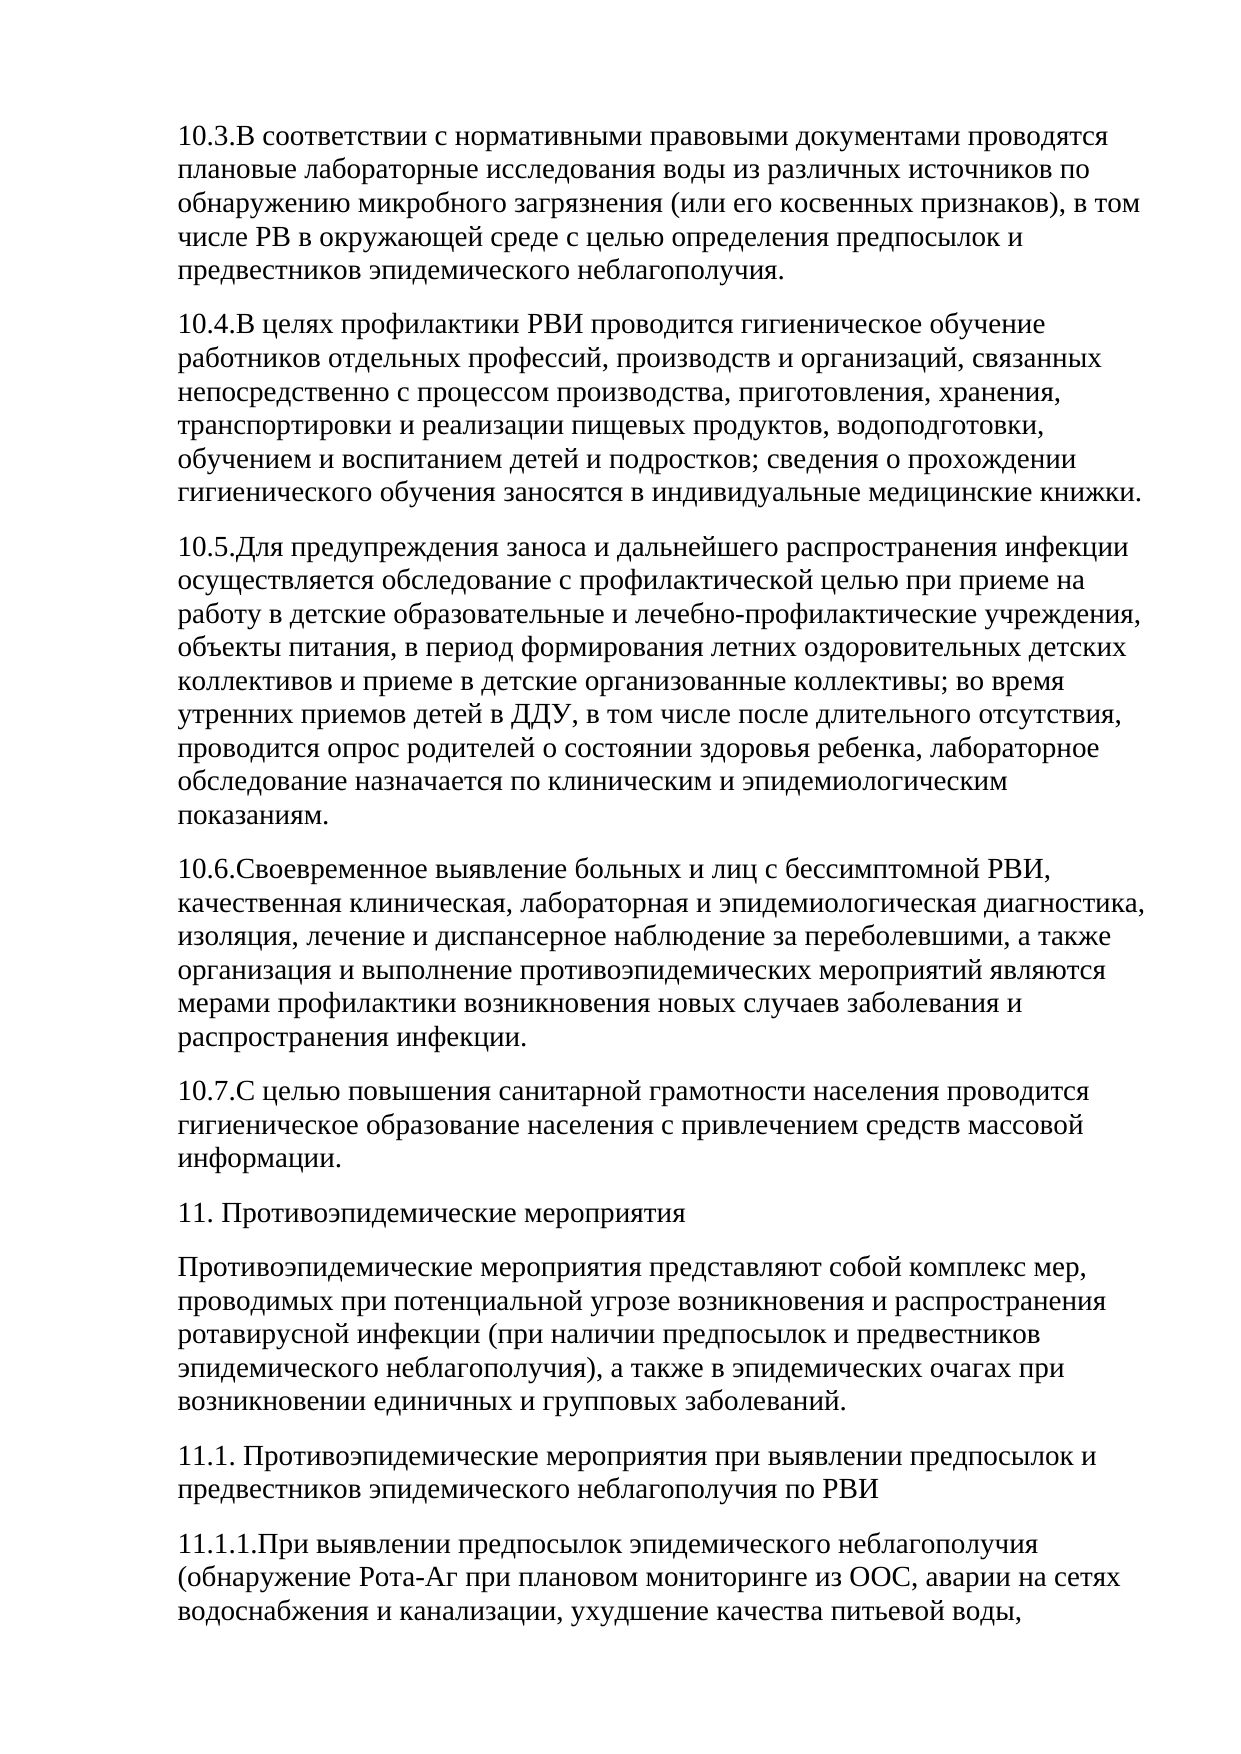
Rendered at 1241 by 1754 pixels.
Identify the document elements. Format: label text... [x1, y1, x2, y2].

text 10.7.С целью повышения санитарной грамотности населения проводится гигиеническое образование населения с привлечением средств массовой информации. [177, 1073, 1152, 1174]
text 10.5.Для предупреждения заноса и дальнейшего распространения инфекции осуществляется обследование с профилактической целью при приеме на работу в детские образовательные и лечебно-профилактические учреждения, объекты питания, в период формирования летних оздоровительных детских коллективов и приеме в детские организованные коллективы; во время утренних приемов детей в ДДУ, в том числе после длительного отсутствия, проводится опрос родителей о состоянии здоровья ребенка, лабораторное обследование назначается по клиническим и эпидемиологическим показаниям. [177, 529, 1152, 831]
text 11. Противоэпидемические мероприятия [177, 1195, 1152, 1228]
text Противоэпидемические мероприятия представляют собой комплекс мер, проводимых при потенциальной угрозе возникновения и распространения ротавирусной инфекции (при наличии предпосылок и предвестников эпидемического неблагополучия), а также в эпидемических очагах при возникновении единичных и групповых заболеваний. [177, 1249, 1152, 1417]
text 11.1. Противоэпидемические мероприятия при выявлении предпосылок и предвестников эпидемического неблагополучия по РВИ [177, 1438, 1152, 1505]
text 10.6.Своевременное выявление больных и лиц с бессимптомной РВИ, качественная клиническая, лабораторная и эпидемиологическая диагностика, изоляция, лечение и диспансерное наблюдение за переболевшими, а также организация и выполнение противоэпидемических мероприятий являются мерами профилактики возникновения новых случаев заболевания и распространения инфекции. [177, 851, 1152, 1053]
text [177, 1526, 1152, 1626]
text 10.4.В целях профилактики РВИ проводится гигиеническое обучение работников отдельных профессий, производств и организаций, связанных непосредственно с процессом производства, приготовления, хранения, транспортировки и реализации пищевых продуктов, водоподготовки, обучением и воспитанием детей и подростков; сведения о прохождении гигиенического обучения заносятся в индивидуальные медицинские книжки. [177, 307, 1152, 508]
text 10.3.В соответствии с нормативными правовыми документами проводятся плановые лабораторные исследования воды из различных источников по обнаружению микробного загрязнения (или его косвенных признаков), в том числе РВ в окружающей среде с целью определения предпосылок и предвестников эпидемического неблагополучия. [177, 118, 1152, 286]
